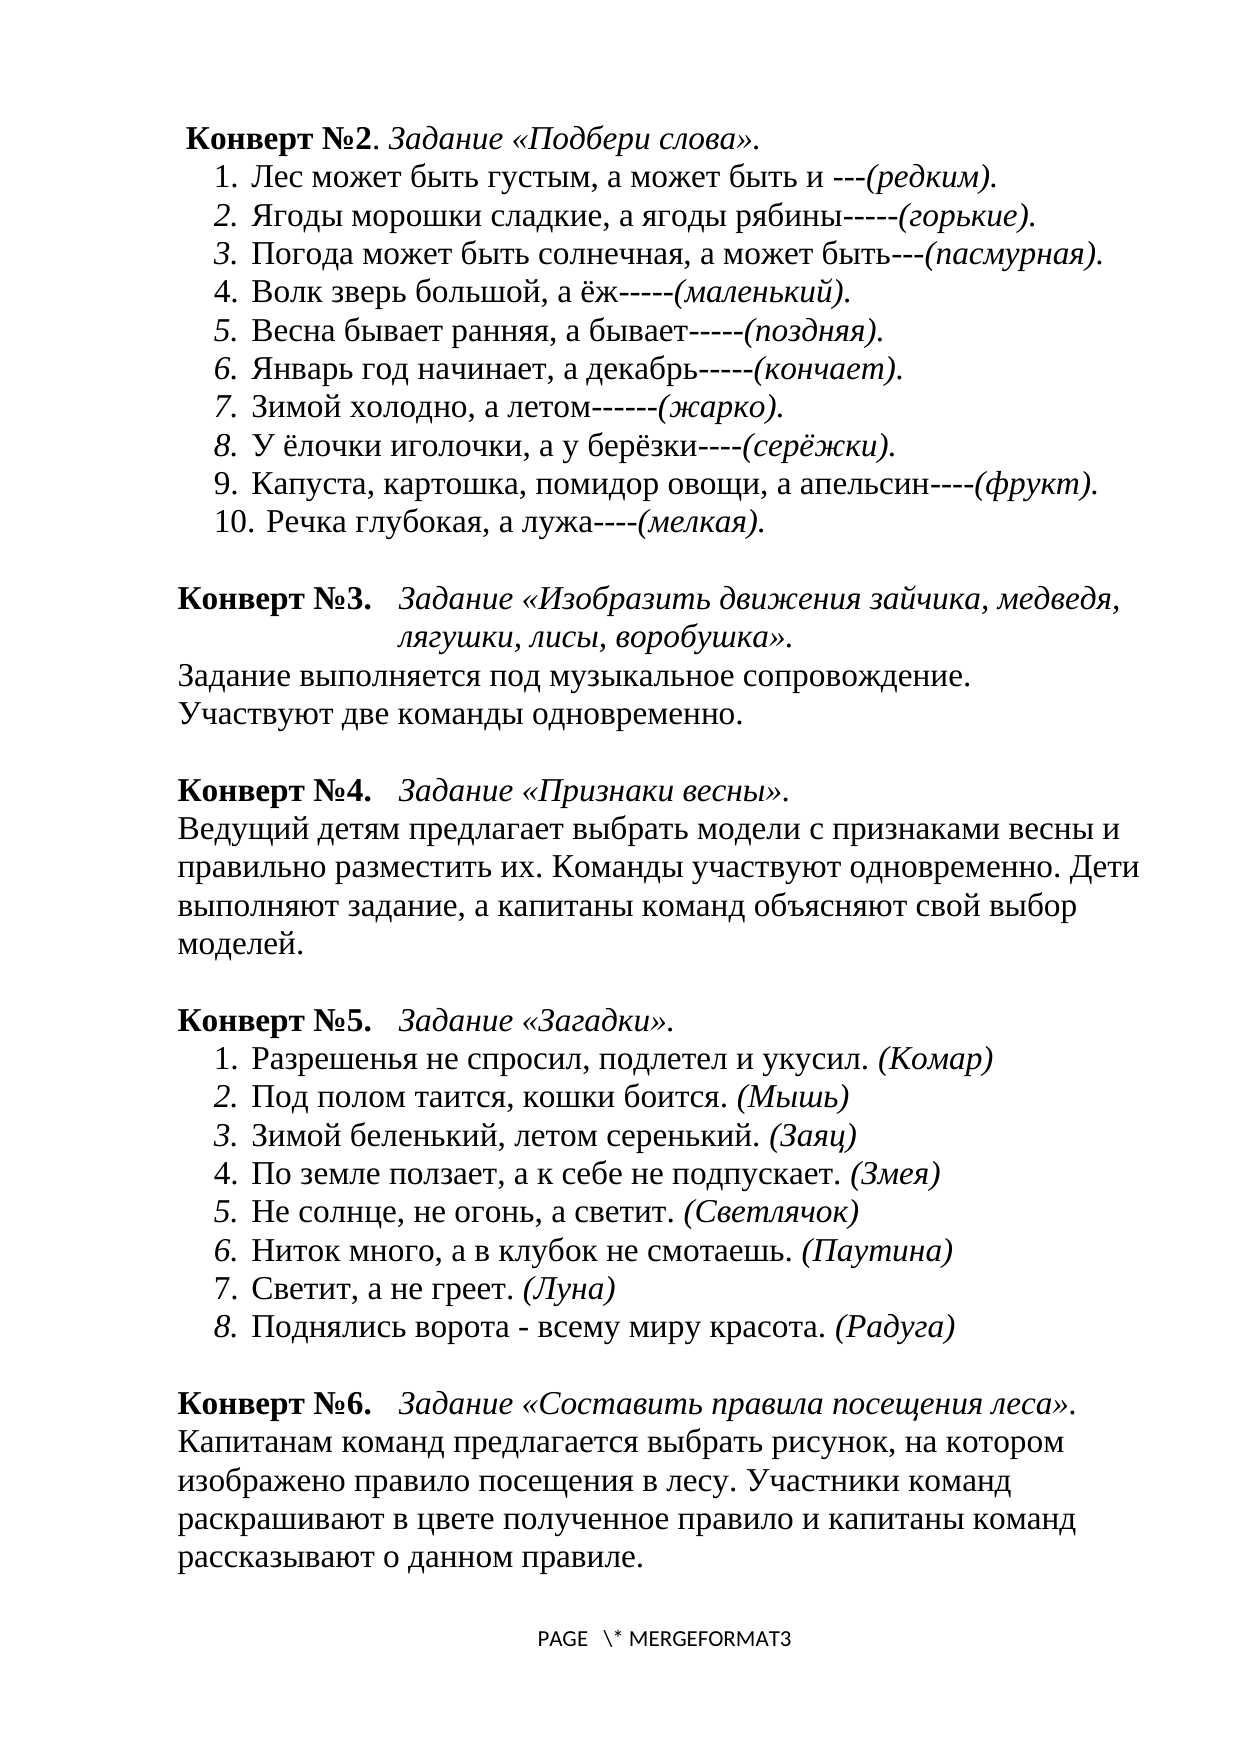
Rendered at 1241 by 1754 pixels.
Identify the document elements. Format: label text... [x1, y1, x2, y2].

text Конверт №5. Задание «Загадки». [177, 1000, 1152, 1038]
text Конверт №6. Задание «Составить правила посещения леса». [177, 1383, 1152, 1421]
text Конверт №4. Задание «Признаки весны». [177, 770, 1152, 808]
list Погода может быть солнечная, а может быть---(пасмурная). [213, 233, 1152, 271]
list Разрешенья не спросил, подлетел и укусил. (Комар) [213, 1038, 1152, 1076]
text Ведущий детям предлагает выбрать модели с признаками весны и правильно разместить их. Команды участвуют одновременно. Дети выполняют задание, а капитаны команд объясняют свой выбор моделей. [177, 808, 1152, 961]
list Ягоды морошки сладкие, а ягоды рябины-----(горькие). [213, 195, 1152, 233]
list Речка глубокая, а лужа----(мелкая). [213, 501, 1152, 540]
list Лес может быть густым, а может быть и ---(редким). [213, 156, 1152, 195]
list По земле ползает, а к себе не подпускает. (Змея) [213, 1153, 1152, 1191]
text Участвуют две команды одновременно. [177, 693, 1152, 731]
list Январь год начинает, а декабрь-----(кончает). [213, 348, 1152, 386]
text Задание выполняется под музыкальное сопровождение. [177, 655, 1152, 693]
list Зимой холодно, а летом------(жарко). [213, 386, 1152, 425]
list Не солнце, не огонь, а светит. (Светлячок) [213, 1191, 1152, 1230]
list Светит, а не греет. (Луна) [213, 1268, 1152, 1306]
text Капитанам команд предлагается выбрать рисунок, на котором изображено правило посещения в лесу. Участники команд раскрашивают в цвете полученное правило и капитаны команд рассказывают о данном правиле. [177, 1421, 1152, 1575]
list Поднялись ворота - всему миру красота. (Радуга) [213, 1306, 1152, 1345]
list У ёлочки иголочки, а у берёзки----(серёжки). [213, 425, 1152, 463]
list Зимой беленький, летом серенький. (Заяц) [213, 1115, 1152, 1153]
text лягушки, лисы, воробушка». [325, 616, 1152, 655]
list Капуста, картошка, помидор овощи, а апельсин----(фрукт). [213, 463, 1152, 501]
list Весна бывает ранняя, а бывает-----(поздняя). [213, 310, 1152, 348]
text Конверт №3. Задание «Изобразить движения зайчика, медведя, [177, 578, 1152, 616]
list Под полом таится, кошки боится. (Мышь) [213, 1076, 1152, 1115]
list Ниток много, а в клубок не смотаешь. (Паутина) [213, 1230, 1152, 1268]
text Конверт №2. Задание «Подбери слова». [177, 118, 1152, 156]
list Волк зверь большой, а ёж-----(маленький). [213, 271, 1152, 310]
